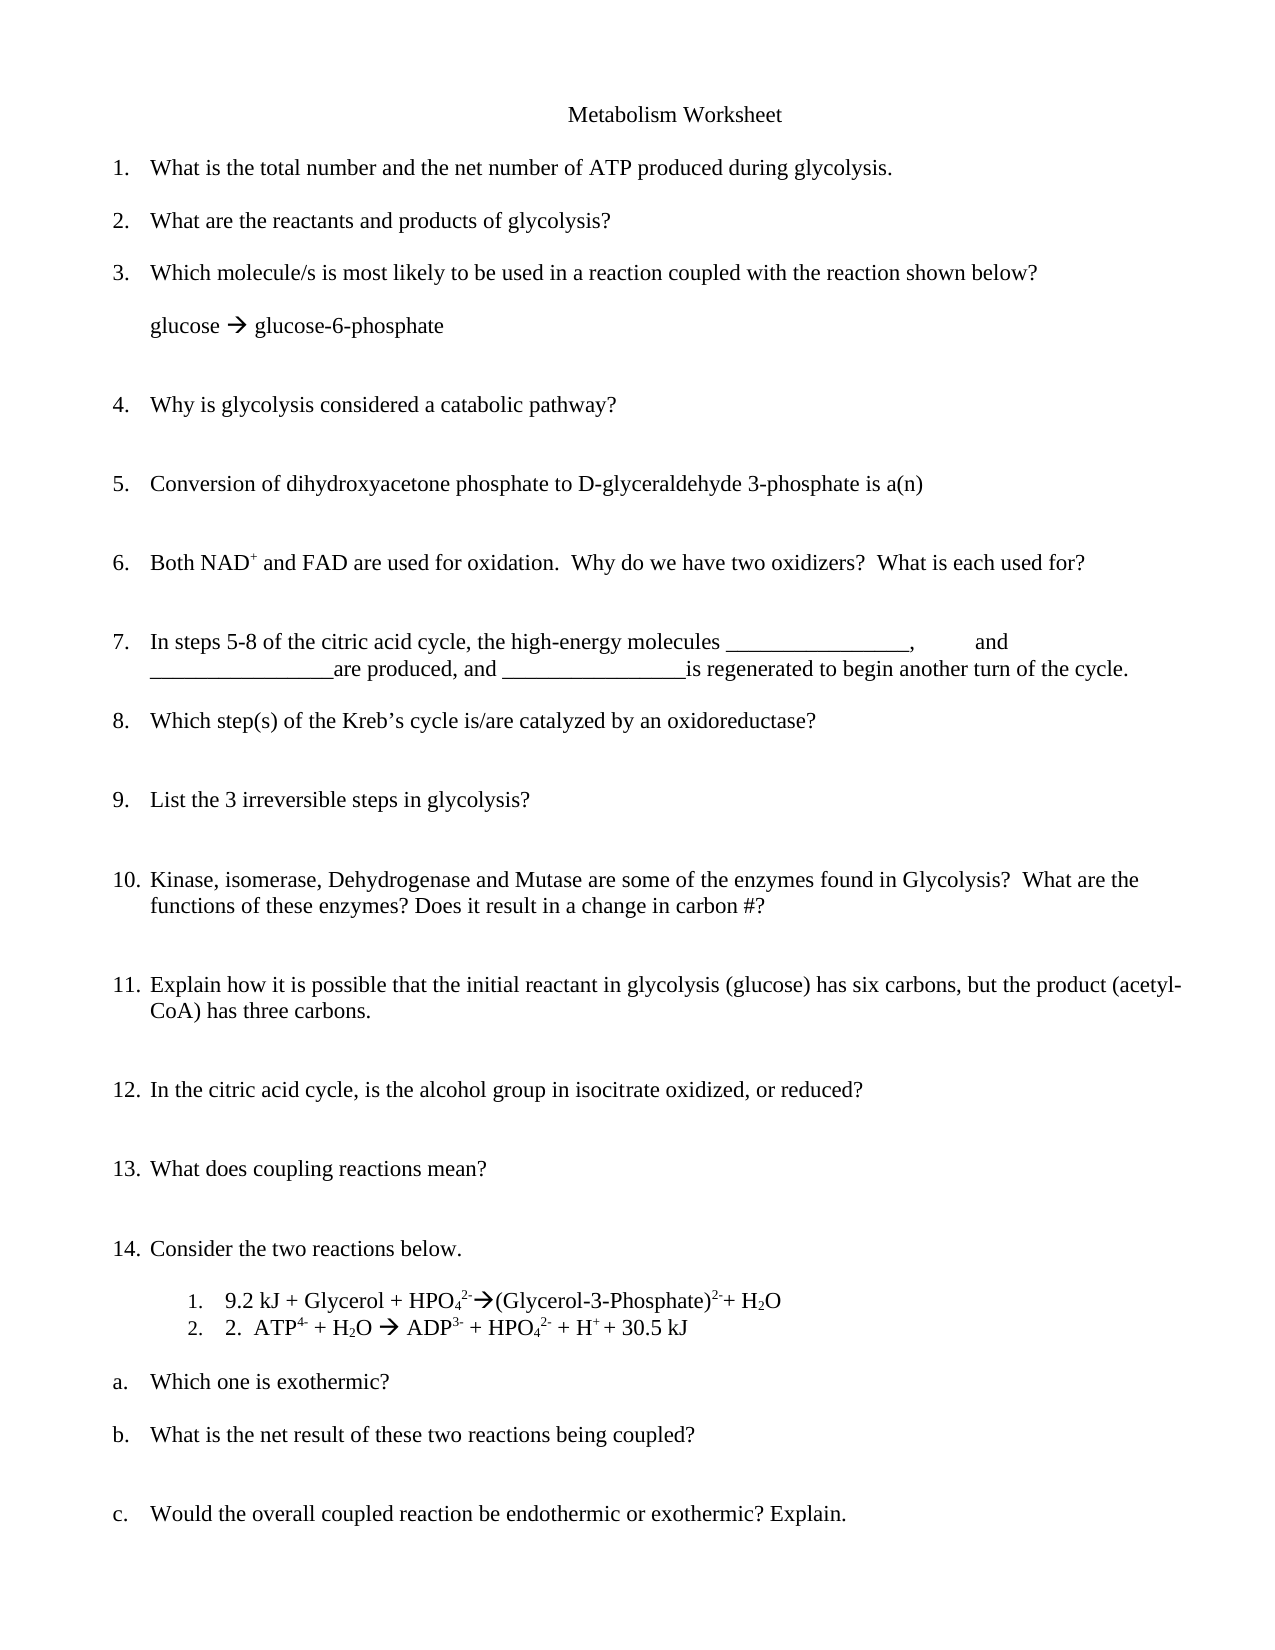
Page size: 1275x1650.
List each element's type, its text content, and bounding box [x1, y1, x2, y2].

list What is the total number and the net number of ATP produced during glycolysis. [112, 154, 1200, 180]
list Conversion of dihydroxyacetone phosphate to D-glyceraldehyde 3-phosphate is a(n) [112, 470, 1200, 497]
list Both NAD+ and FAD are used for oxidation. Why do we have two oxidizers? What is each used for? [112, 549, 1200, 576]
list Which one is exothermic? [112, 1368, 1275, 1394]
text glucose glucose-6-phosphate [150, 312, 1200, 338]
list Would the overall coupled reaction be endothermic or exothermic? Explain. [112, 1500, 1200, 1526]
list What is the net result of these two reactions being coupled? [112, 1421, 1200, 1447]
list Which step(s) of the Kreb’s cycle is/are catalyzed by an oxidoreductase? [112, 707, 1200, 734]
list Which molecule/s is most likely to be used in a reaction coupled with the reaction shown below? [112, 259, 1200, 286]
list What does coupling reactions mean? [112, 1156, 1275, 1182]
list What are the reactants and products of glycolysis? [112, 207, 1200, 233]
list 9.2 kJ + Glycerol + HPO42-(Glycerol-3-Phosphate)2-+ H2O [187, 1287, 1275, 1314]
list List the 3 irreversible steps in glycolysis? [112, 787, 1200, 813]
list In steps 5-8 of the citric acid cycle, the high-energy molecules ________________, and ________________are produced, and ________________is regenerated to begin another turn of the cycle. [112, 628, 1200, 681]
list Why is glycolysis considered a catabolic pathway? [112, 391, 1200, 418]
list Explain how it is possible that the initial reactant in glycolysis (glucose) has six carbons, but the product (acetyl-CoA) has three carbons. [112, 971, 1200, 1024]
text Metabolism Worksheet [150, 101, 1200, 128]
list 2. ATP4- + H2O ADP3- + HPO42- + H+ + 30.5 kJ [187, 1314, 1275, 1368]
list In the citric acid cycle, is the alcohol group in isocitrate oxidized, or reduced? [112, 1076, 1200, 1103]
list Consider the two reactions below. [112, 1234, 1200, 1261]
list Kinase, isomerase, Dehydrogenase and Mutase are some of the enzymes found in Glycolysis? What are the functions of these enzymes? Does it result in a change in carbon #? [112, 866, 1200, 918]
